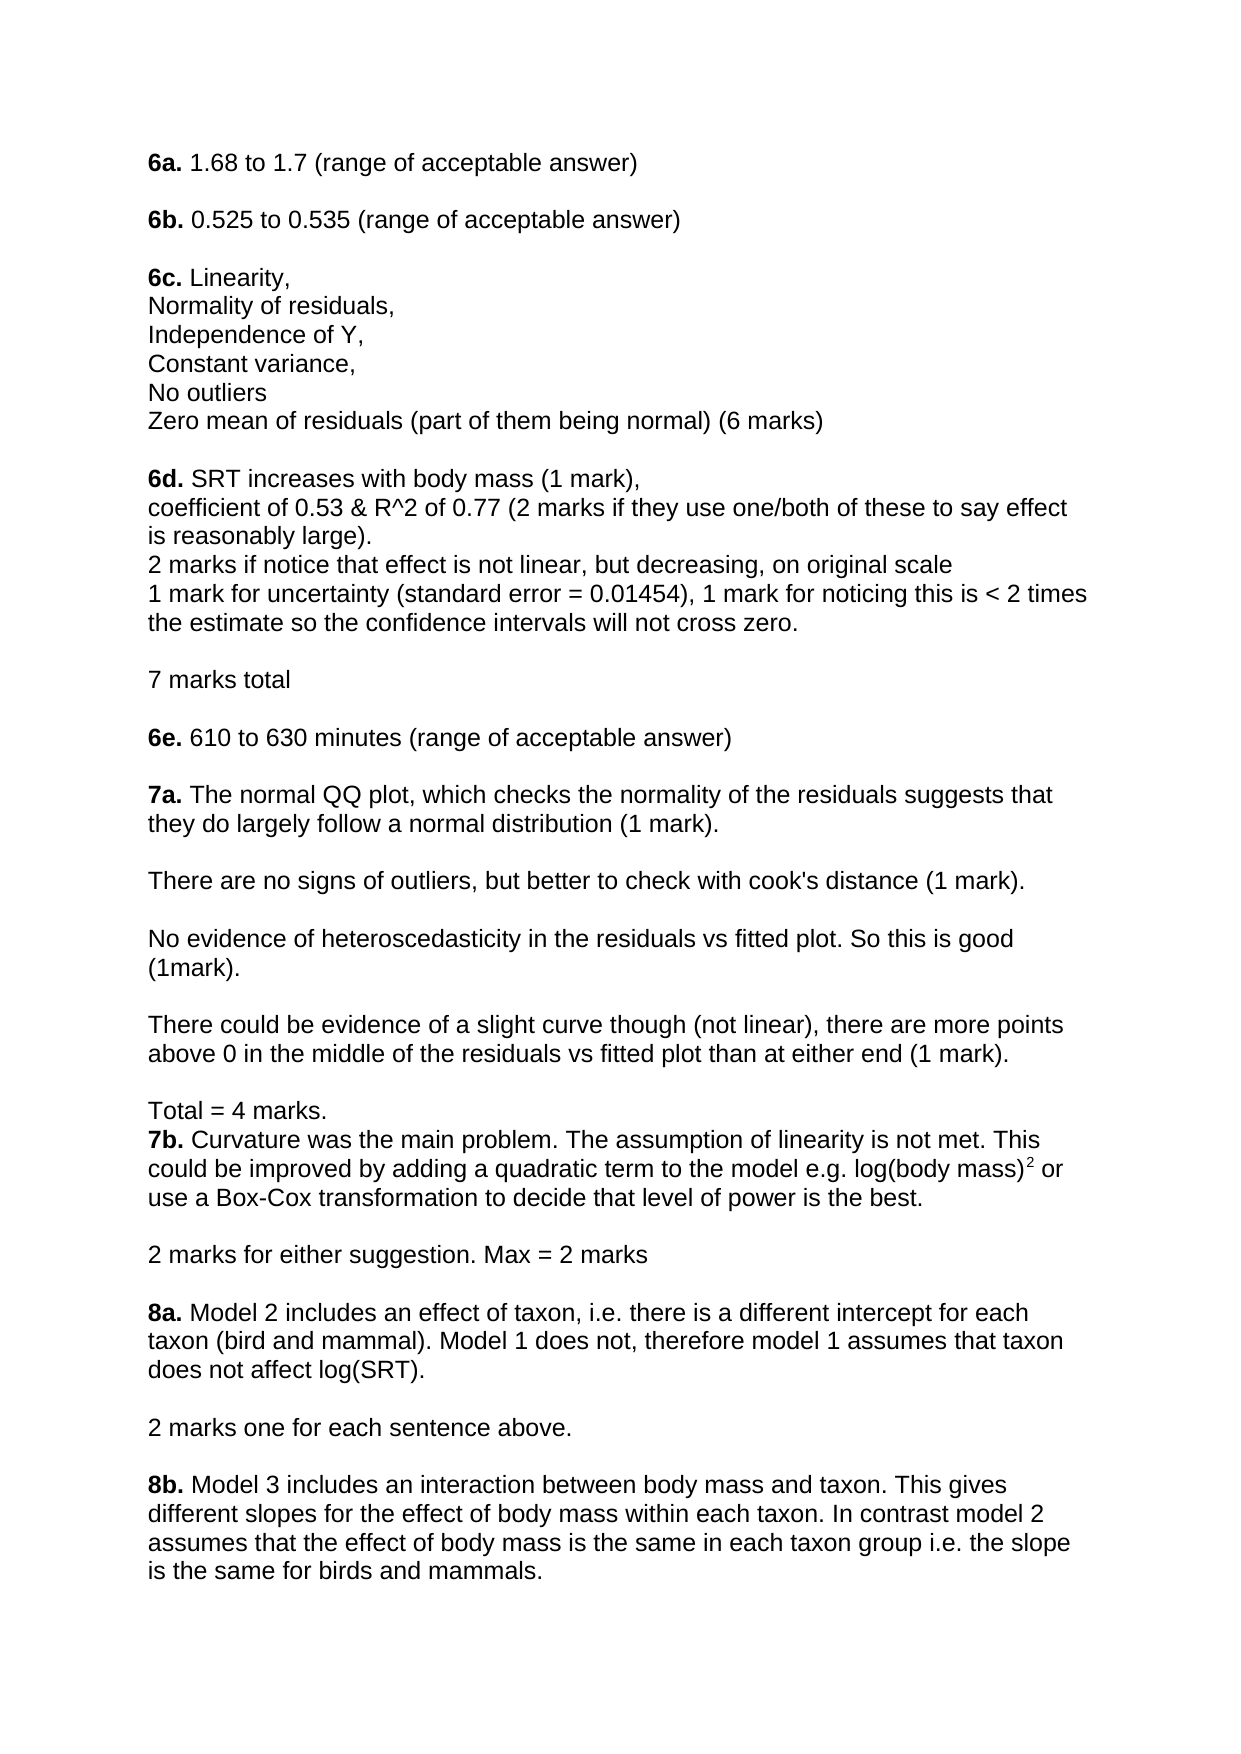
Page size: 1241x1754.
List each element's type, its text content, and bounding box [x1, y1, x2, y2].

text 7 marks total [148, 665, 1093, 694]
text Independence of Y, [148, 320, 1093, 349]
text 7a. The normal QQ plot, which checks the normality of the residuals suggests that they do largely follow a normal distribution (1 mark). [148, 780, 1093, 838]
text 2 marks for either suggestion. Max = 2 marks [148, 1240, 1093, 1269]
text coefficient of 0.53 & R^2 of 0.77 (2 marks if they use one/both of these to say effect is reasonably large). [148, 493, 1093, 550]
text 6b. 0.525 to 0.535 (range of acceptable answer) [148, 205, 1093, 234]
text There are no signs of outliers, but better to check with cook's distance (1 mark). [148, 866, 1093, 895]
text 2 marks one for each sentence above. [148, 1413, 1093, 1441]
text Total = 4 marks. [148, 1096, 1093, 1125]
text Normality of residuals, [148, 291, 1093, 320]
text 7b. Curvature was the main problem. The assumption of linearity is not met. This could be improved by adding a quadratic term to the model e.g. log(body mass)2 or use a Box-Cox transformation to decide that level of power is the best. [148, 1125, 1093, 1211]
text 8b. Model 3 includes an interaction between body mass and taxon. This gives different slopes for the effect of body mass within each taxon. In contrast model 2 assumes that the effect of body mass is the same in each taxon group i.e. the slope is the same for birds and mammals. [148, 1470, 1093, 1585]
text 6e. 610 to 630 minutes (range of acceptable answer) [148, 723, 1093, 751]
text 6c. Linearity, [148, 263, 1093, 291]
text 6a. 1.68 to 1.7 (range of acceptable answer) [148, 148, 1093, 176]
text There could be evidence of a slight curve though (not linear), there are more points above 0 in the middle of the residuals vs fitted plot than at either end (1 mark). [148, 1010, 1093, 1068]
text No outliers [148, 378, 1093, 406]
text No evidence of heteroscedasticity in the residuals vs fitted plot. So this is good (1mark). [148, 924, 1093, 981]
text Constant variance, [148, 349, 1093, 378]
text 2 marks if notice that effect is not linear, but decreasing, on original scale [148, 550, 1093, 579]
text 6d. SRT increases with body mass (1 mark), [148, 464, 1093, 493]
text 8a. Model 2 includes an effect of taxon, i.e. there is a different intercept for each taxon (bird and mammal). Model 1 does not, therefore model 1 assumes that taxon does not affect log(SRT). [148, 1298, 1093, 1384]
text 1 mark for uncertainty (standard error = 0.01454), 1 mark for noticing this is < 2 times the estimate so the confidence intervals will not cross zero. [148, 579, 1093, 636]
text Zero mean of residuals (part of them being normal) (6 marks) [148, 406, 1093, 435]
